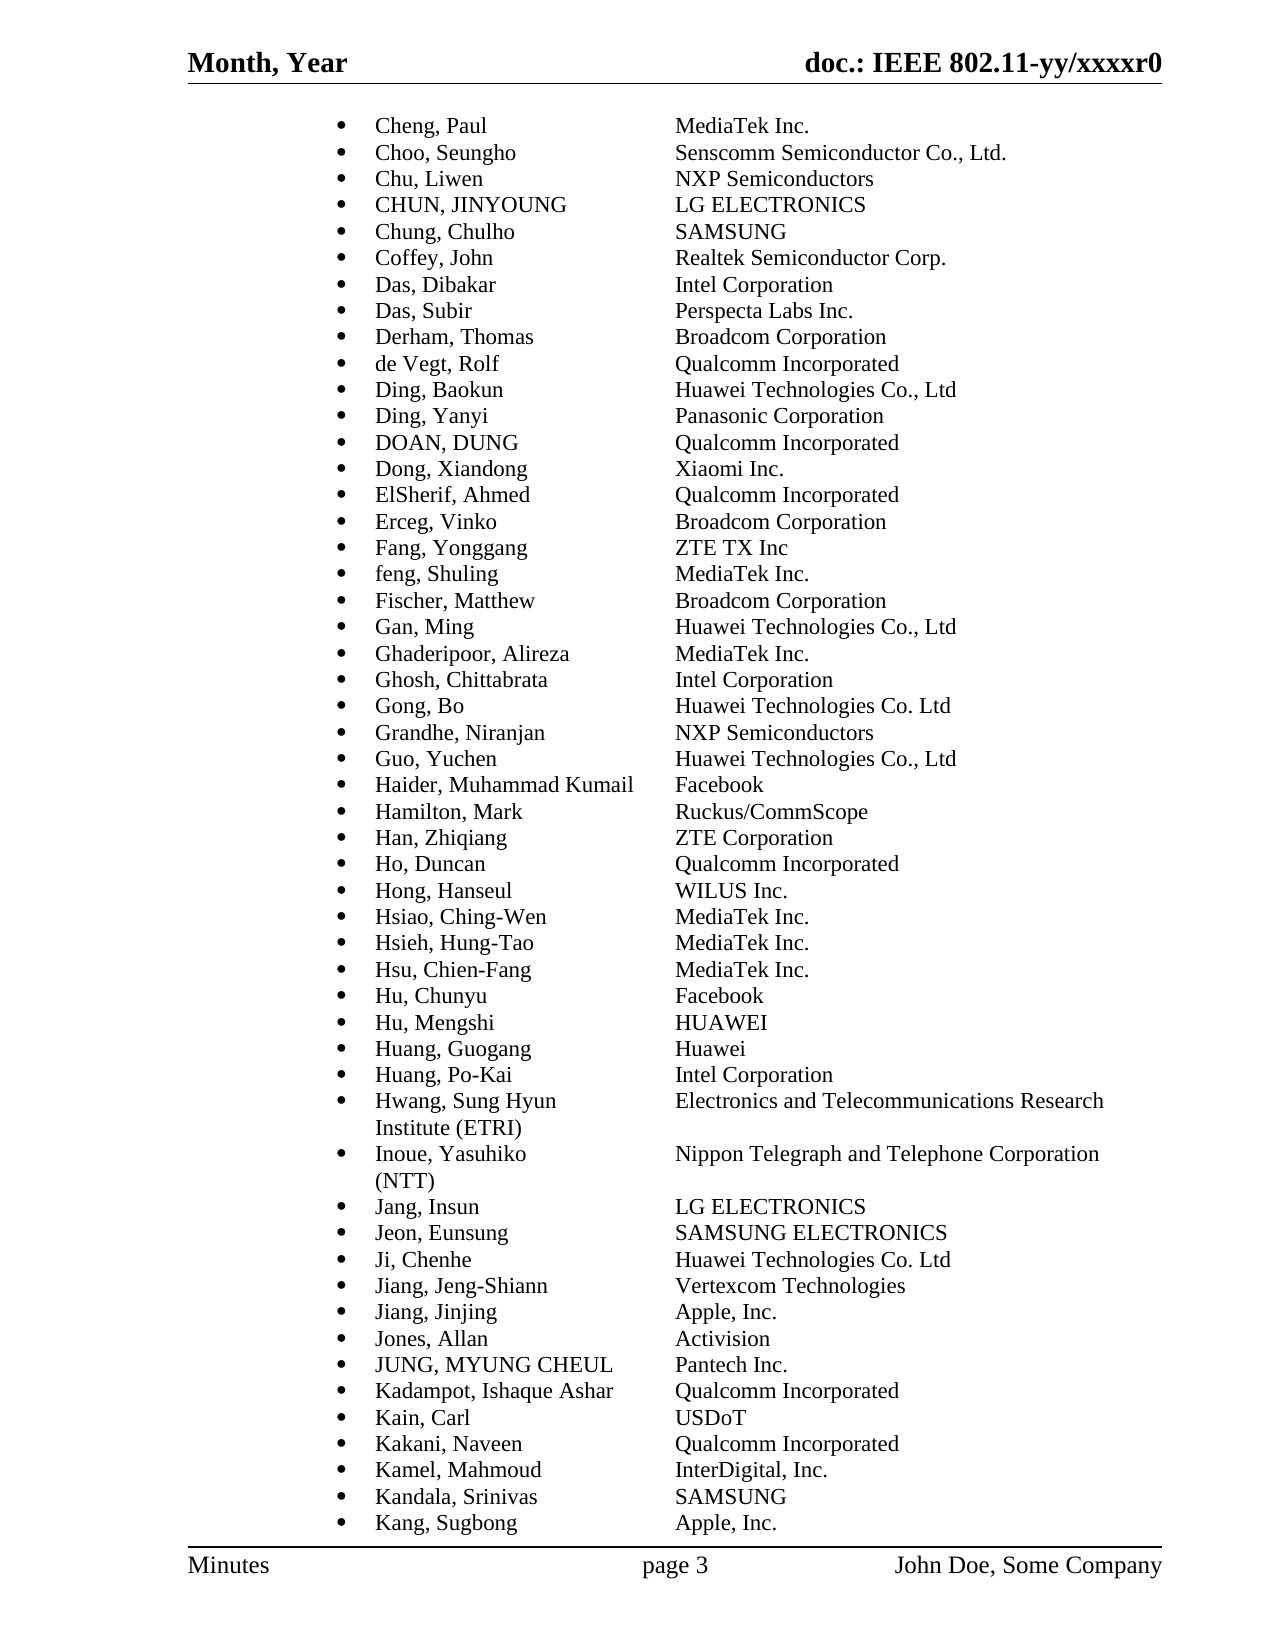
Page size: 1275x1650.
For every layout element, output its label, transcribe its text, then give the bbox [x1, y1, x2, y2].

list Das, Subir Perspecta Labs Inc. [337, 297, 1162, 323]
list Gan, Ming Huawei Technologies Co., Ltd [337, 613, 1162, 639]
list Jiang, Jeng-Shiann Vertexcom Technologies [337, 1272, 1162, 1298]
list Ho, Duncan Qualcomm Incorporated [337, 850, 1162, 877]
list Kain, Carl USDoT [337, 1404, 1162, 1430]
list Ghaderipoor, Alireza MediaTek Inc. [337, 639, 1162, 666]
list Huang, Po-Kai Intel Corporation [337, 1061, 1162, 1088]
list Hong, Hanseul WILUS Inc. [337, 877, 1162, 903]
list Kang, Sugbong Apple, Inc. [337, 1509, 1162, 1536]
list Ding, Yanyi Panasonic Corporation [337, 402, 1162, 429]
list Hsu, Chien-Fang MediaTek Inc. [337, 956, 1162, 982]
list Jones, Allan Activision [337, 1325, 1162, 1351]
list Coffey, John Realtek Semiconductor Corp. [337, 244, 1162, 271]
list feng, Shuling MediaTek Inc. [337, 561, 1162, 587]
list Kandala, Srinivas SAMSUNG [337, 1483, 1162, 1509]
list Han, Zhiqiang ZTE Corporation [337, 824, 1162, 850]
list Chung, Chulho SAMSUNG [337, 218, 1162, 244]
list Hu, Mengshi HUAWEI [337, 1008, 1162, 1035]
list DOAN, DUNG Qualcomm Incorporated [337, 429, 1162, 455]
list de Vegt, Rolf Qualcomm Incorporated [337, 350, 1162, 376]
list JUNG, MYUNG CHEUL Pantech Inc. [337, 1351, 1162, 1377]
list Choo, Seungho Senscomm Semiconductor Co., Ltd. [337, 139, 1162, 165]
list Kadampot, Ishaque Ashar Qualcomm Incorporated [337, 1377, 1162, 1404]
list Hwang, Sung Hyun Electronics and Telecommunications Research Institute (ETRI) [337, 1088, 1162, 1140]
list Huang, Guogang Huawei [337, 1035, 1162, 1061]
list Jiang, Jinjing Apple, Inc. [337, 1298, 1162, 1325]
list ElSherif, Ahmed Qualcomm Incorporated [337, 481, 1162, 508]
list Ding, Baokun Huawei Technologies Co., Ltd [337, 376, 1162, 402]
list Jeon, Eunsung SAMSUNG ELECTRONICS [337, 1219, 1162, 1246]
list Gong, Bo Huawei Technologies Co. Ltd [337, 692, 1162, 719]
list Erceg, Vinko Broadcom Corporation [337, 508, 1162, 534]
list Ghosh, Chittabrata Intel Corporation [337, 666, 1162, 692]
list Hu, Chunyu Facebook [337, 982, 1162, 1008]
list Dong, Xiandong Xiaomi Inc. [337, 455, 1162, 481]
list Jang, Insun LG ELECTRONICS [337, 1193, 1162, 1219]
list CHUN, JINYOUNG LG ELECTRONICS [337, 192, 1162, 218]
list Kamel, Mahmoud InterDigital, Inc. [337, 1457, 1162, 1483]
list Cheng, Paul MediaTek Inc. [337, 112, 1162, 139]
list Hsiao, Ching-Wen MediaTek Inc. [337, 903, 1162, 929]
list Guo, Yuchen Huawei Technologies Co., Ltd [337, 745, 1162, 771]
list Hamilton, Mark Ruckus/CommScope [337, 798, 1162, 824]
list Chu, Liwen NXP Semiconductors [337, 165, 1162, 192]
list Inoue, Yasuhiko Nippon Telegraph and Telephone Corporation (NTT) [337, 1140, 1162, 1193]
list Fang, Yonggang ZTE TX Inc [337, 534, 1162, 561]
list Derham, Thomas Broadcom Corporation [337, 323, 1162, 350]
list Ji, Chenhe Huawei Technologies Co. Ltd [337, 1246, 1162, 1272]
list Hsieh, Hung-Tao MediaTek Inc. [337, 929, 1162, 956]
list Fischer, Matthew Broadcom Corporation [337, 587, 1162, 613]
list Kakani, Naveen Qualcomm Incorporated [337, 1430, 1162, 1457]
list Haider, Muhammad Kumail Facebook [337, 771, 1162, 798]
list Das, Dibakar Intel Corporation [337, 271, 1162, 297]
list Grandhe, Niranjan NXP Semiconductors [337, 719, 1162, 745]
